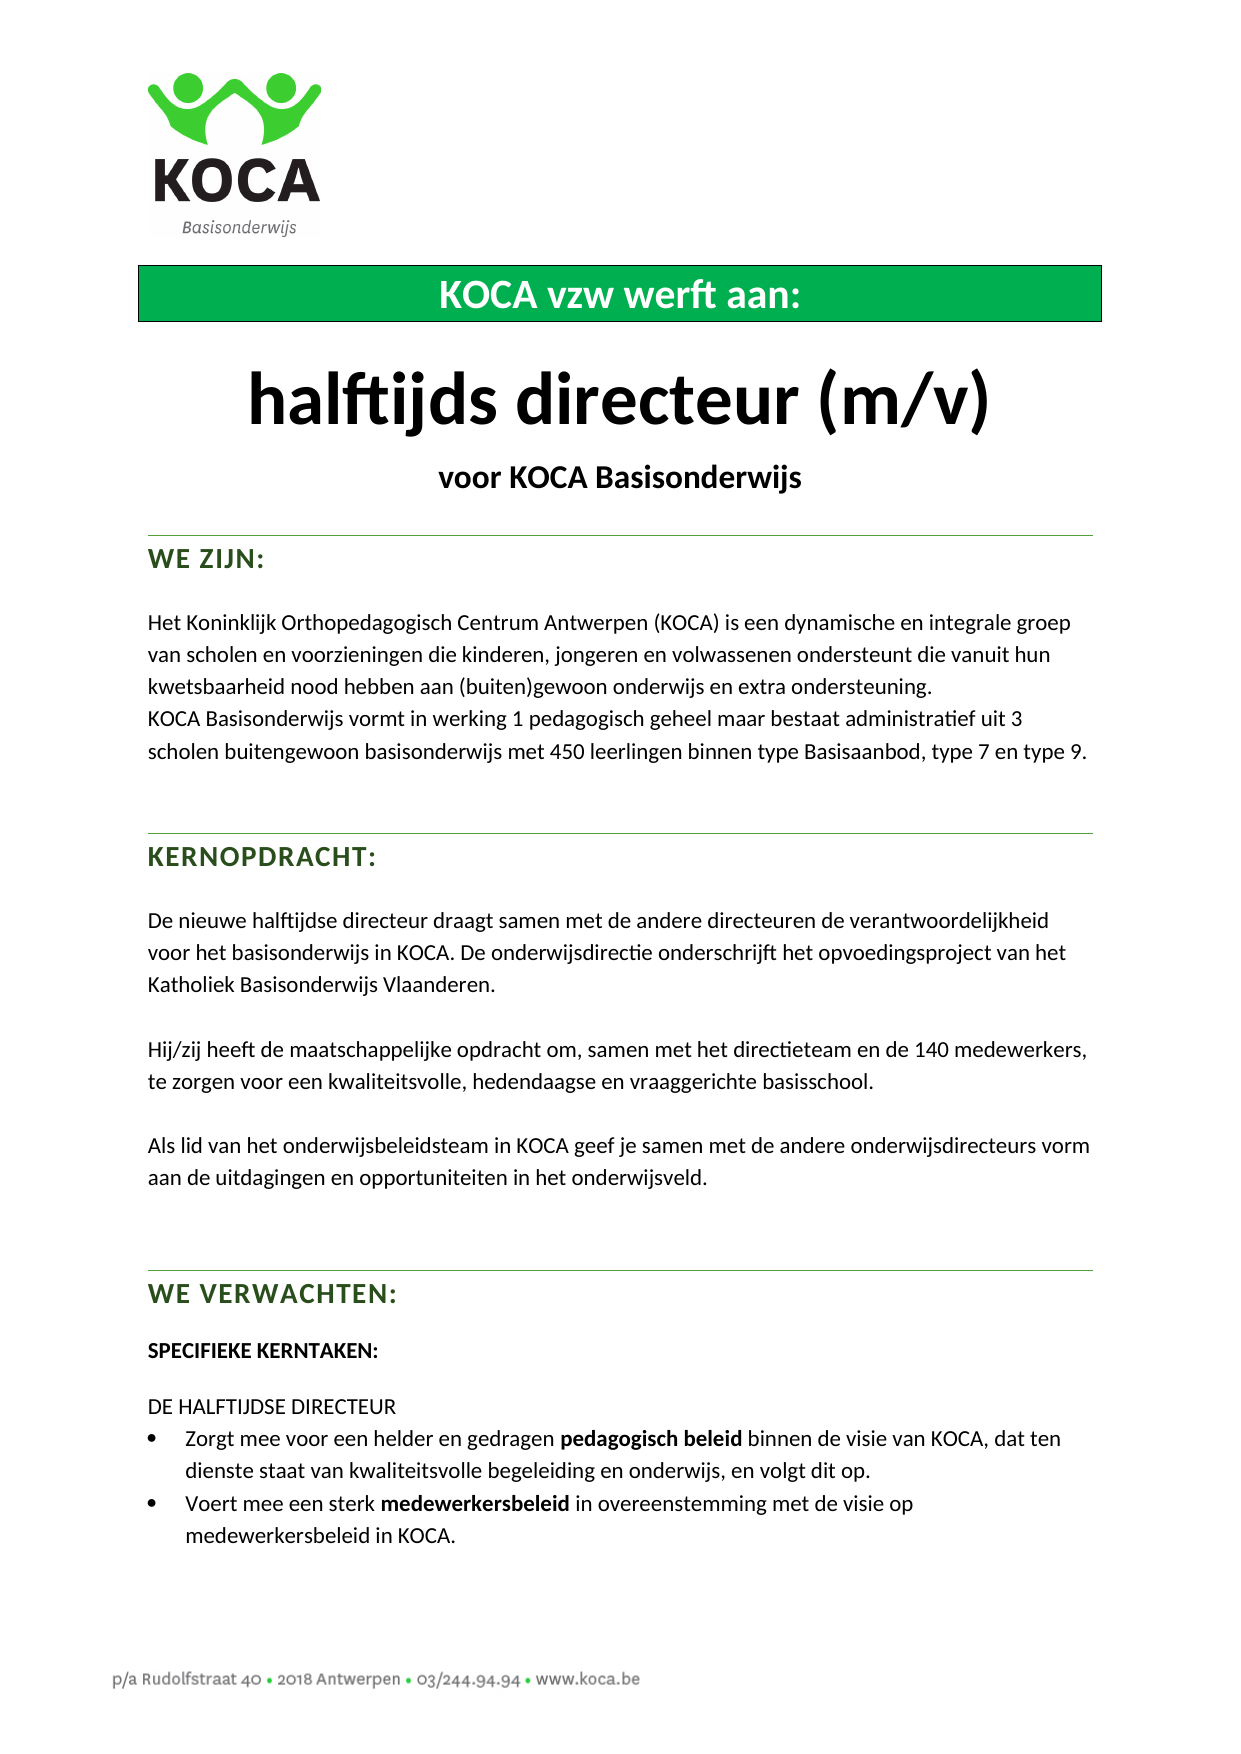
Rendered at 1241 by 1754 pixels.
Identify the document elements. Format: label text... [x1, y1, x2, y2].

text Als lid van het onderwijsbeleidsteam in KOCA geef je samen met de andere onderwijsdirecteurs vorm aan de uitdagingen en opportuniteiten in het onderwijsveld. [148, 1131, 1093, 1191]
subtitle KERNOPDRACHT: [148, 834, 1093, 874]
text halftijds directeur (m/v) [148, 351, 1093, 443]
text KOCA Basisonderwijs vormt in werking 1 pedagogisch geheel maar bestaat administratief uit 3 scholen buitengewoon basisonderwijs met 450 leerlingen binnen type Basisaanbod, type 7 en type 9. [148, 704, 1093, 765]
text DE HALFTIJDSE DIRECTEUR [148, 1392, 1093, 1420]
picture [147, 73, 322, 237]
subtitle We verwachten: [148, 1271, 1093, 1311]
text Het Koninklijk Orthopedagogisch Centrum Antwerpen (KOCA) is een dynamische en integrale groep van scholen en voorzieningen die kinderen, jongeren en volwassenen ondersteunt die vanuit hun kwetsbaarheid nood hebben aan (buiten)gewoon onderwijs en extra ondersteuning. [148, 608, 1093, 700]
subtitle We zijn: [148, 536, 1093, 576]
list Voert mee een sterk medewerkersbeleid in overeenstemming met de visie op medewerkersbeleid in KOCA. [148, 1489, 1093, 1549]
text SPECIFIEKE KERNTAKEN: [148, 1336, 1093, 1364]
picture [0, 1624, 1241, 1754]
text KOCA vzw werft aan: [139, 266, 1101, 321]
text voor KOCA Basisonderwijs [148, 456, 1093, 497]
list Zorgt mee voor een helder en gedragen pedagogisch beleid binnen de visie van KOCA, dat ten dienste staat van kwaliteitsvolle begeleiding en onderwijs, en volgt dit op. [148, 1424, 1093, 1485]
text De nieuwe halftijdse directeur draagt samen met de andere directeuren de verantwoordelijkheid voor het basisonderwijs in KOCA. De onderwijsdirectie onderschrijft het opvoedingsproject van het Katholiek Basisonderwijs Vlaanderen. [148, 906, 1093, 998]
text Hij/zij heeft de maatschappelijke opdracht om, samen met het directieteam en de 140 medewerkers, te zorgen voor een kwaliteitsvolle, hedendaagse en vraaggerichte basisschool. [148, 1035, 1093, 1095]
